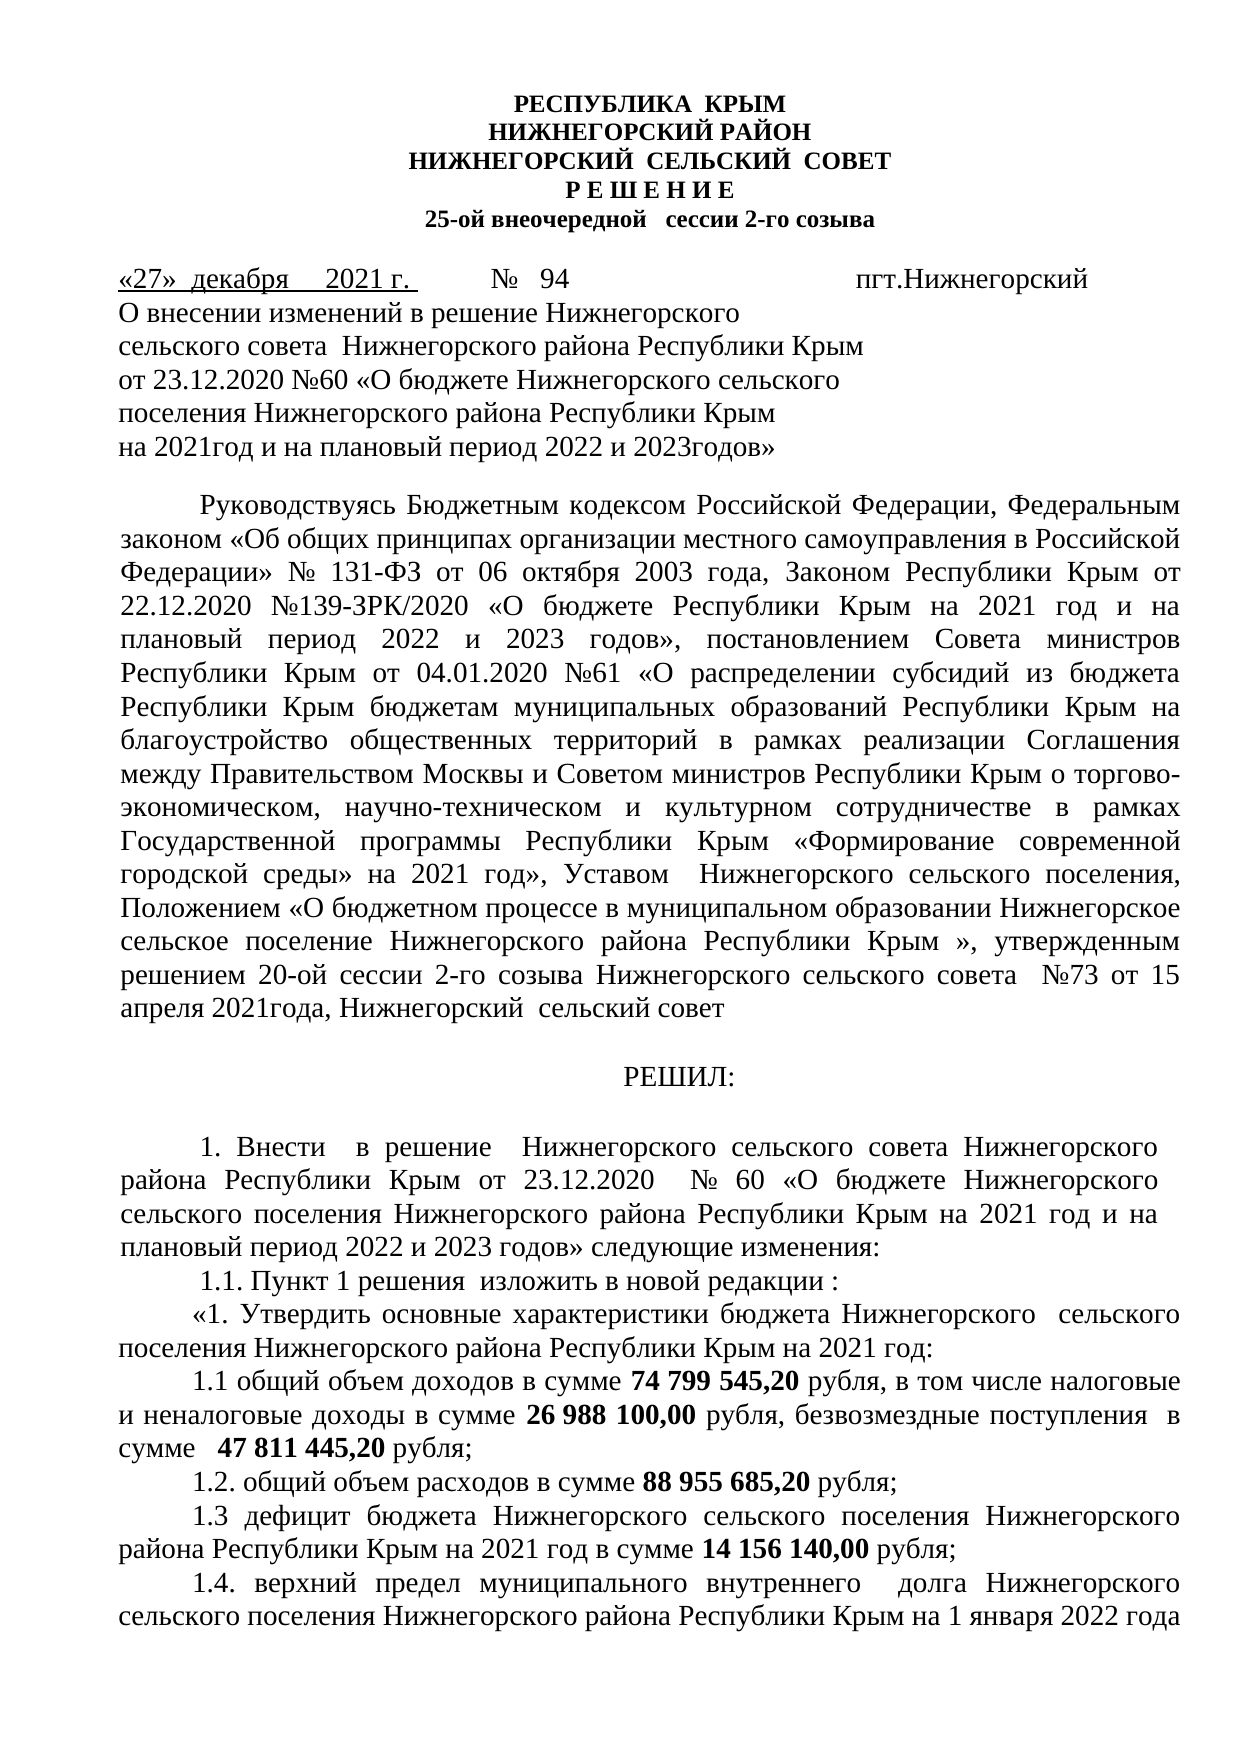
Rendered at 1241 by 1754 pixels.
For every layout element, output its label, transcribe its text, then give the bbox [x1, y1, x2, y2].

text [118, 1565, 1181, 1632]
text 1.3 дефицит бюджета Нижнегорского сельского поселения Нижнегорского района Республики Крым на 2021 год в сумме 14 156 140,00 рубля; [118, 1498, 1181, 1565]
text О внесении изменений в решение Нижнегорского [118, 295, 1181, 328]
text на 2021год и на плановый период 2022 и 2023годов» [118, 429, 1181, 462]
text «1. Утвердить основные характеристики бюджета Нижнегорского сельского поселения Нижнегорского района Республики Крым на 2021 год: [118, 1296, 1181, 1363]
subtitle НИЖНЕГОРСКИЙ СЕЛЬСКИЙ СОВЕТ [118, 146, 1181, 175]
text от 23.12.2020 №60 «О бюджете Нижнегорского сельского [118, 362, 1181, 395]
text «27» декабря 2021 г. № 94 пгт.Нижнегорский [118, 261, 1181, 295]
text 1. Внести в решение Нижнегорского сельского совета Нижнегорского района Республики Крым от 23.12.2020 № 60 «О бюджете Нижнегорского сельского поселения Нижнегорского района Республики Крым на 2021 год и на плановый период 2022 и 2023 годов» следующие изменения: [120, 1129, 1159, 1263]
text 1.2. общий объем расходов в сумме 88 955 685,20 рубля; [118, 1464, 1181, 1498]
subtitle Р Е Ш Е Н И Е [118, 175, 1181, 204]
text 1.1 общий объем доходов в сумме 74 799 545,20 рубля, в том числе налоговые и неналоговые доходы в сумме 26 988 100,00 рубля, безвозмездные поступления в сумме 47 811 445,20 рубля; [118, 1363, 1181, 1464]
text РЕШИЛ: [120, 1059, 1159, 1093]
text 1.1. Пункт 1 решения изложить в новой редакции : [120, 1263, 1159, 1296]
text Руководствуясь Бюджетным кодексом Российской Федерации, Федеральным законом «Об общих принципах организации местного самоуправления в Российской Федерации» № 131-ФЗ от 06 октября 2003 года, Законом Республики Крым от 22.12.2020 №139-ЗРК/2020 «О бюджете Республики Крым на 2021 год и на плановый период 2022 и 2023 годов», постановлением Совета министров Республики Крым от 04.01.2020 №61 «О распределении субсидий из бюджета Республики Крым бюджетам муниципальных образований Республики Крым на благоустройство общественных территорий в рамках реализации Соглашения между Правительством Москвы и Советом министров Республики Крым о торгово-экономическом, научно-техническом и культурном сотрудничестве в рамках Государственной программы Республики Крым «Формирование современной городской среды» на 2021 год», Уставом Нижнегорского сельского поселения, Положением «О бюджетном процессе в муниципальном образовании Нижнегорское сельское поселение Нижнегорского района Республики Крым », утвержденным решением 20-ой сессии 2-го созыва Нижнегорского сельского совета №73 от 15 апреля 2021года, Нижнегорский сельский совет [120, 487, 1181, 1024]
text РЕСПУБЛИКА КРЫМ [118, 89, 1181, 117]
text поселения Нижнегорского района Республики Крым [118, 395, 1181, 429]
text НИЖНЕГОРСКИЙ РАЙОН [118, 117, 1181, 146]
text сельского совета Нижнегорского района Республики Крым [118, 328, 1181, 362]
text 25-ой внеочередной сессии 2-го созыва [118, 204, 1181, 232]
